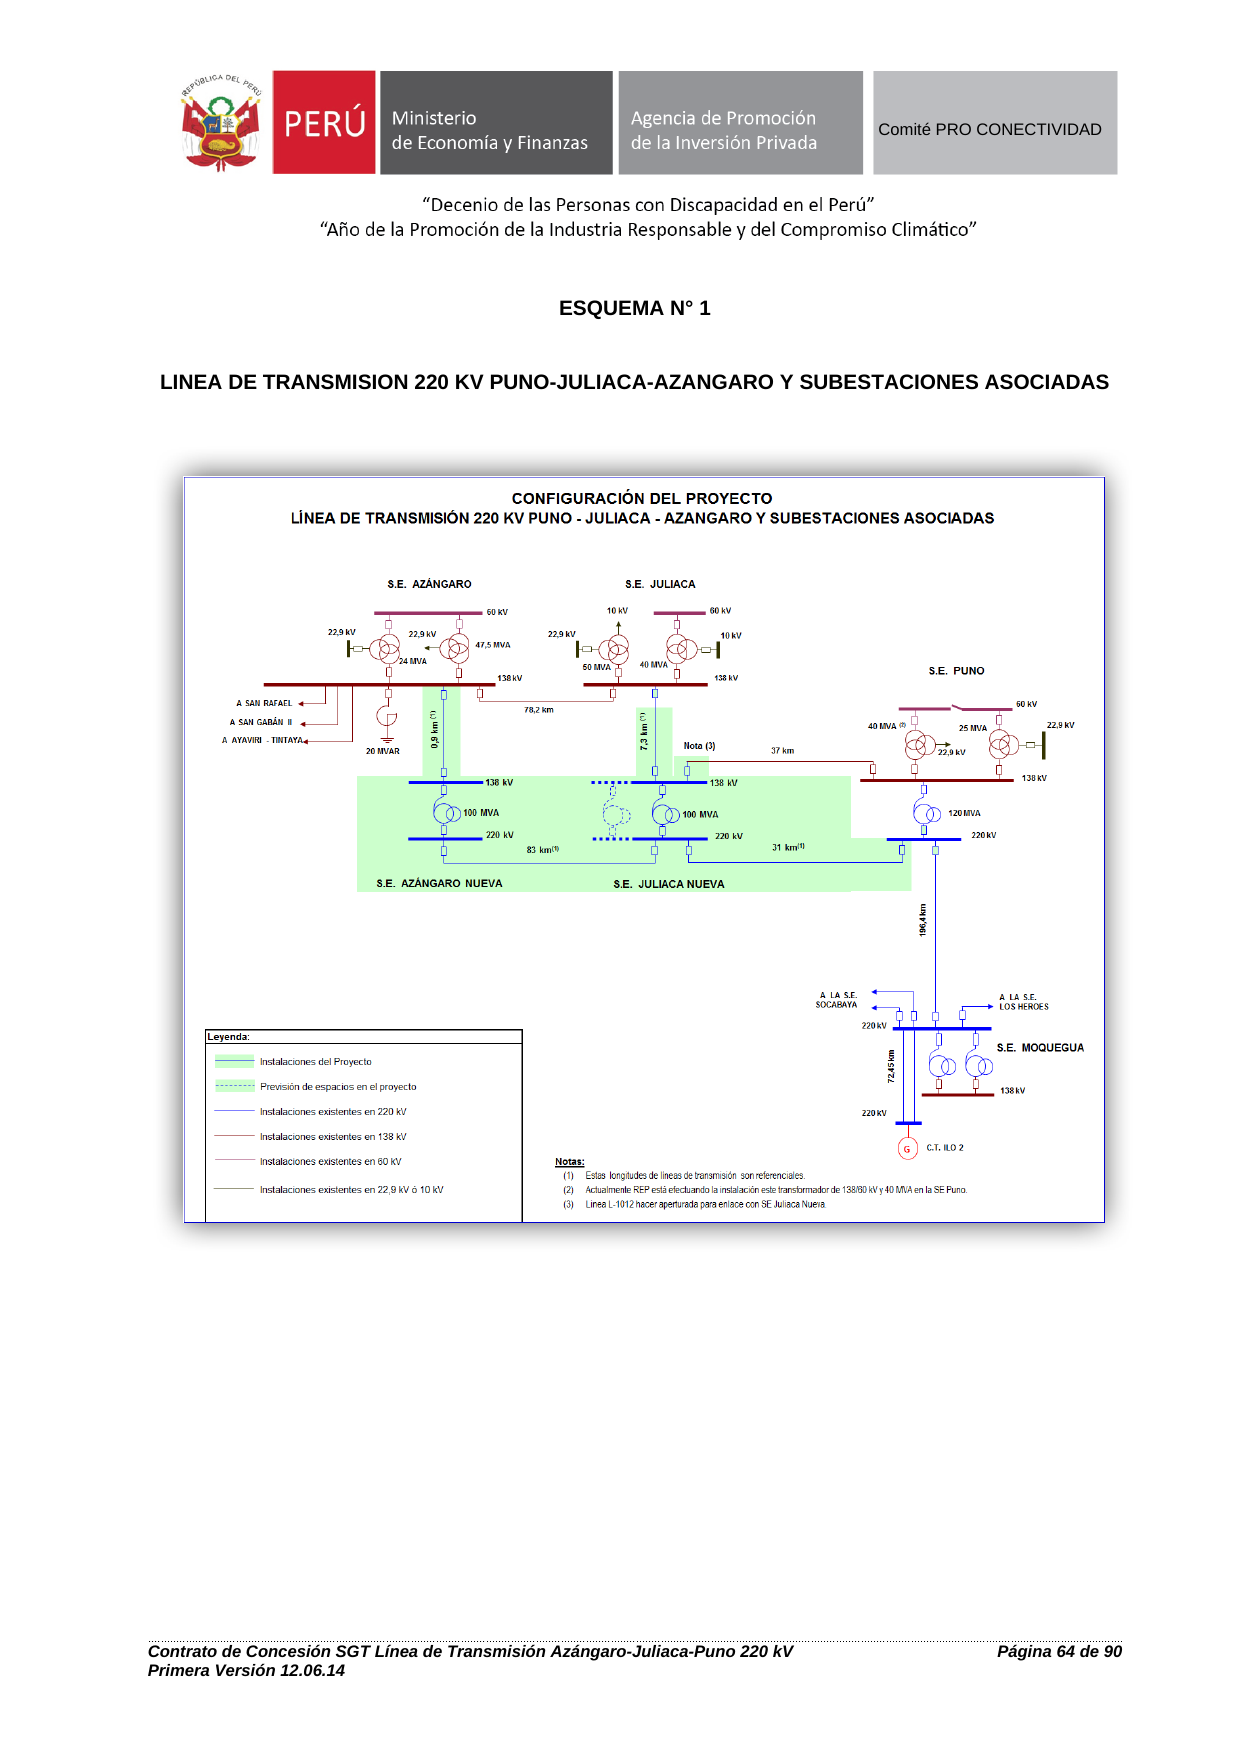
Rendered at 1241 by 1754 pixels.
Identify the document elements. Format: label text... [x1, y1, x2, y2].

picture [170, 55, 1127, 246]
text ESQUEMA N° 1 [148, 295, 1122, 319]
picture [183, 476, 1105, 1223]
text LINEA DE TRANSMISION 220 KV PUNO-JULIACA-AZANGARO Y SUBESTACIONES ASOCIADAS [148, 370, 1122, 394]
